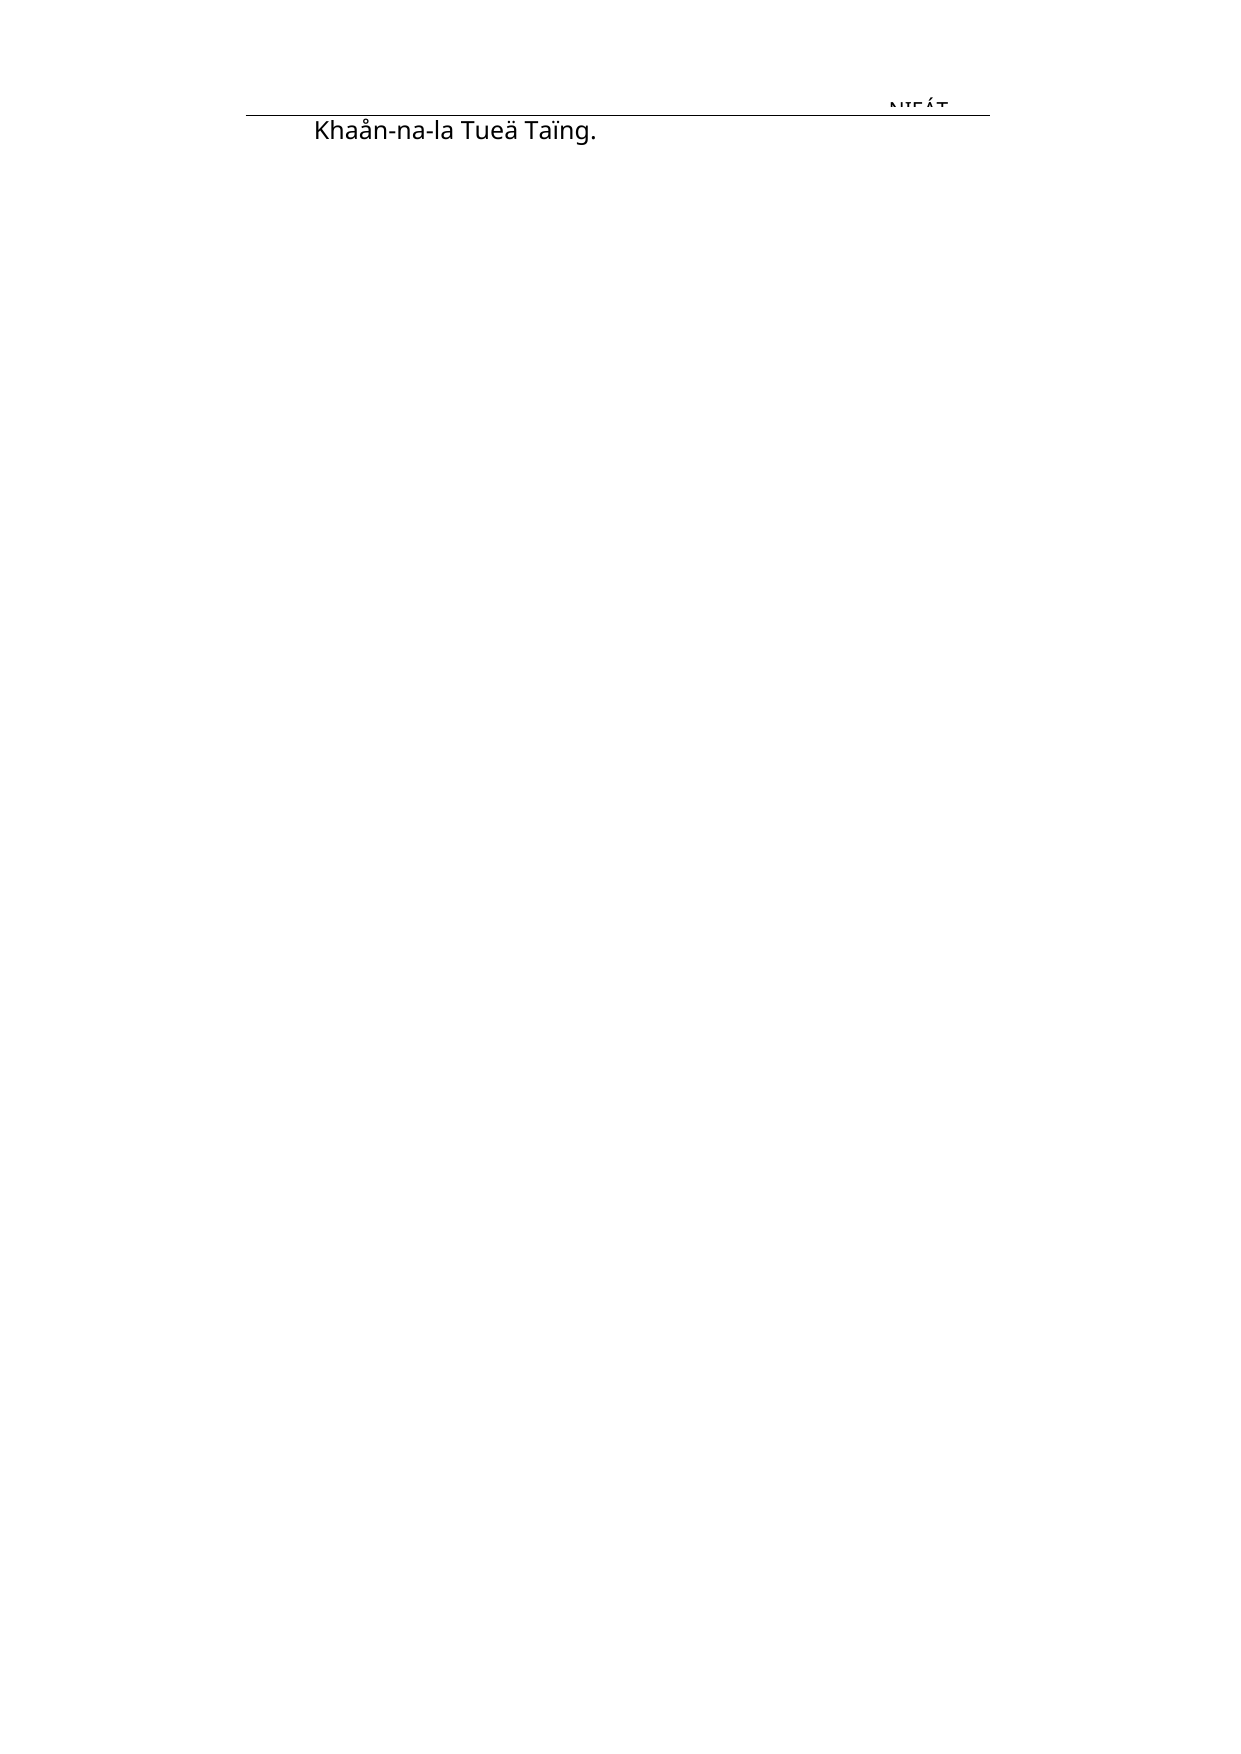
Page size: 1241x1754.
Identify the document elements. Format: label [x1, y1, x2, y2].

text [314, 112, 682, 147]
